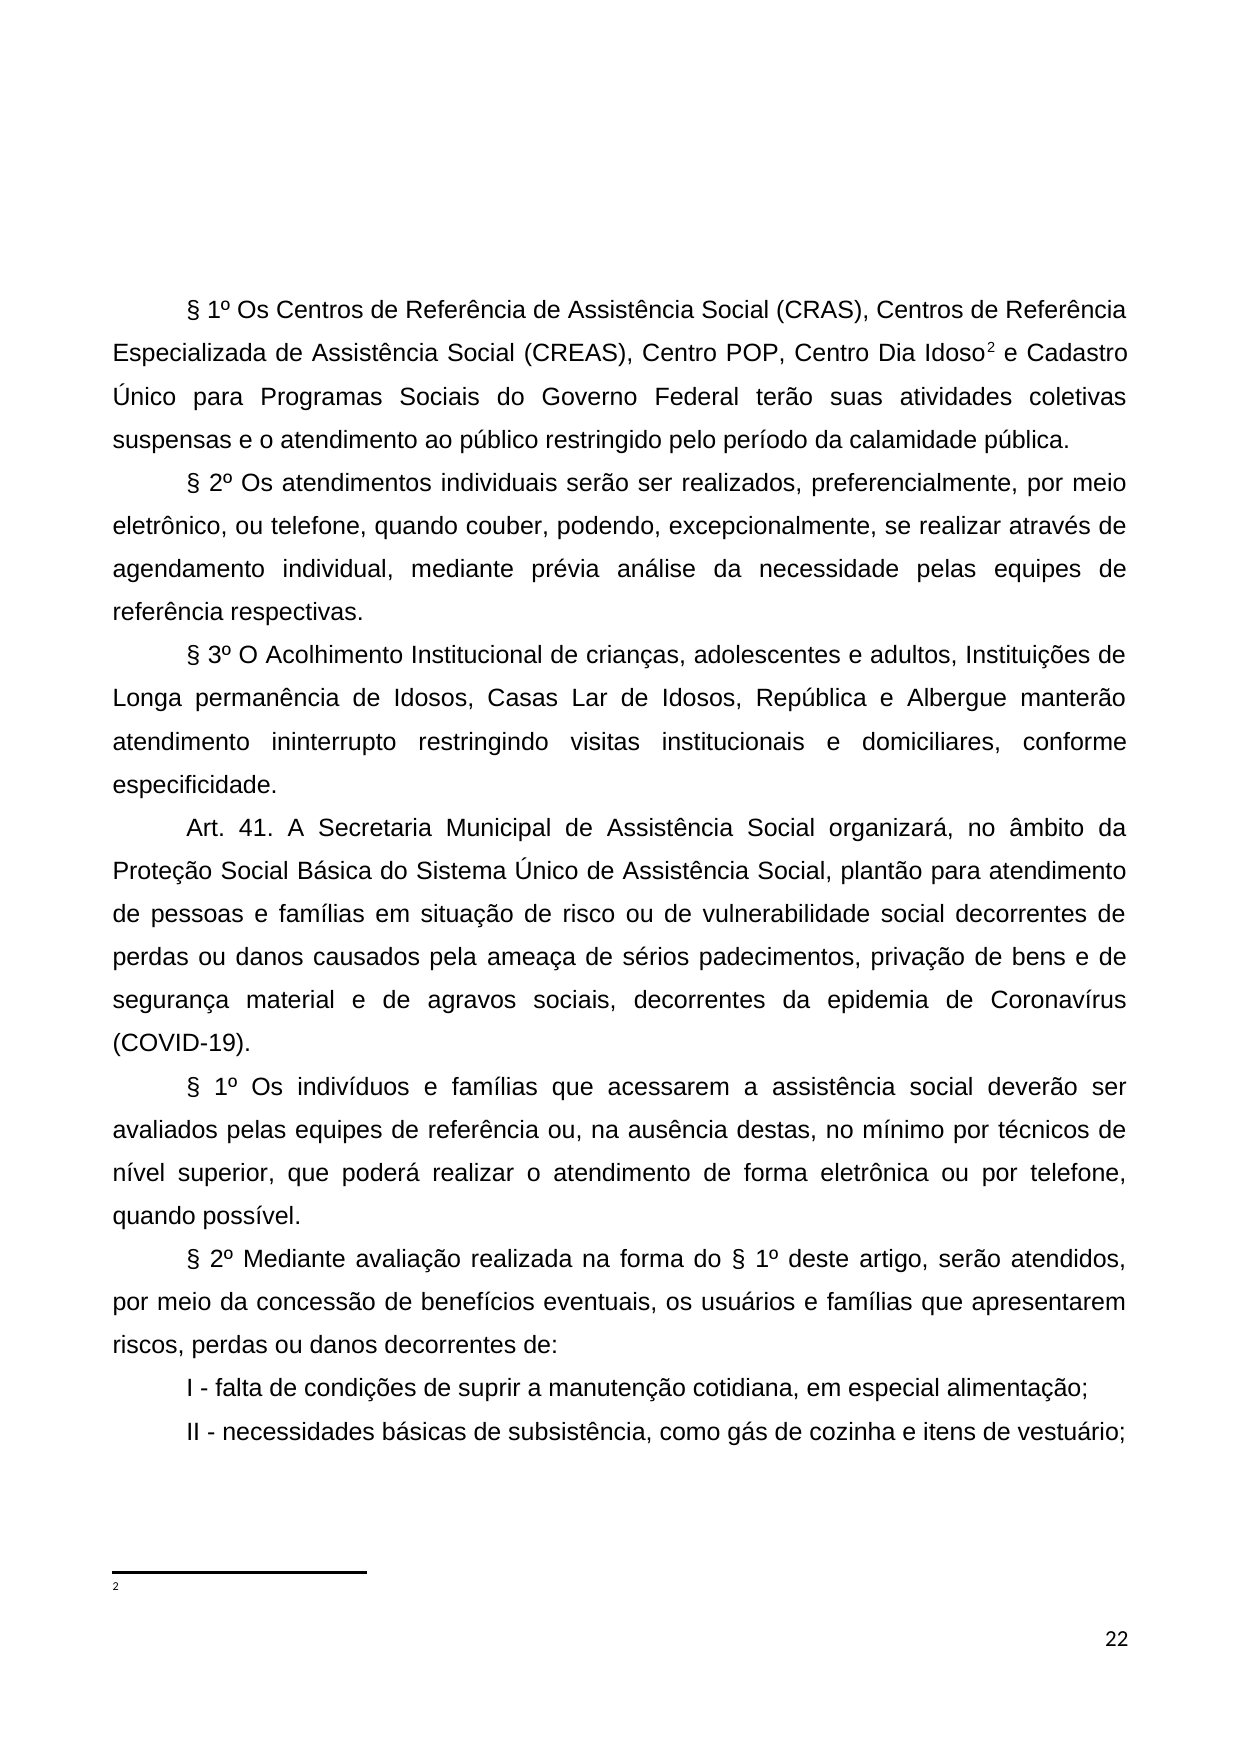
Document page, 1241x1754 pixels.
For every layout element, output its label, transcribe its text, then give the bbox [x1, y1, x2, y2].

text § 2º Mediante avaliação realizada na forma do § 1º deste artigo, serão atendidos, por meio da concessão de benefícios eventuais, os usuários e famílias que apresentarem riscos, perdas ou danos decorrentes de: [112, 1244, 1128, 1359]
text § 3º O Acolhimento Institucional de crianças, adolescentes e adultos, Instituições de Longa permanência de Idosos, Casas Lar de Idosos, República e Albergue manterão atendimento ininterrupto restringindo visitas institucionais e domiciliares, conforme especificidade. [112, 640, 1128, 798]
text Art. 41. A Secretaria Municipal de Assistência Social organizará, no âmbito da Proteção Social Básica do Sistema Único de Assistência Social, plantão para atendimento de pessoas e famílias em situação de risco ou de vulnerabilidade social decorrentes de perdas ou danos causados pela ameaça de sérios padecimentos, privação de bens e de segurança material e de agravos sociais, decorrentes da epidemia de Coronavírus (COVID-19). [112, 813, 1128, 1057]
text I - falta de condições de suprir a manutenção cotidiana, em especial alimentação; [112, 1373, 1128, 1402]
text § 1º Os indivíduos e famílias que acessarem a assistência social deverão ser avaliados pelas equipes de referência ou, na ausência destas, no mínimo por técnicos de nível superior, que poderá realizar o atendimento de forma eletrônica ou por telefone, quando possível. [112, 1072, 1128, 1230]
text § 2º Os atendimentos individuais serão ser realizados, preferencialmente, por meio eletrônico, ou telefone, quando couber, podendo, excepcionalmente, se realizar através de agendamento individual, mediante prévia análise da necessidade pelas equipes de referência respectivas. [112, 468, 1128, 626]
text § 1º Os Centros de Referência de Assistência Social (CRAS), Centros de Referência Especializada de Assistência Social (CREAS), Centro POP, Centro Dia Idoso e Cadastro Único para Programas Sociais do Governo Federal terão suas atividades coletivas suspensas e o atendimento ao público restringido pelo período da calamidade pública. [112, 295, 1128, 453]
text II - necessidades básicas de subsistência, como gás de cozinha e itens de vestuário; [112, 1417, 1128, 1445]
